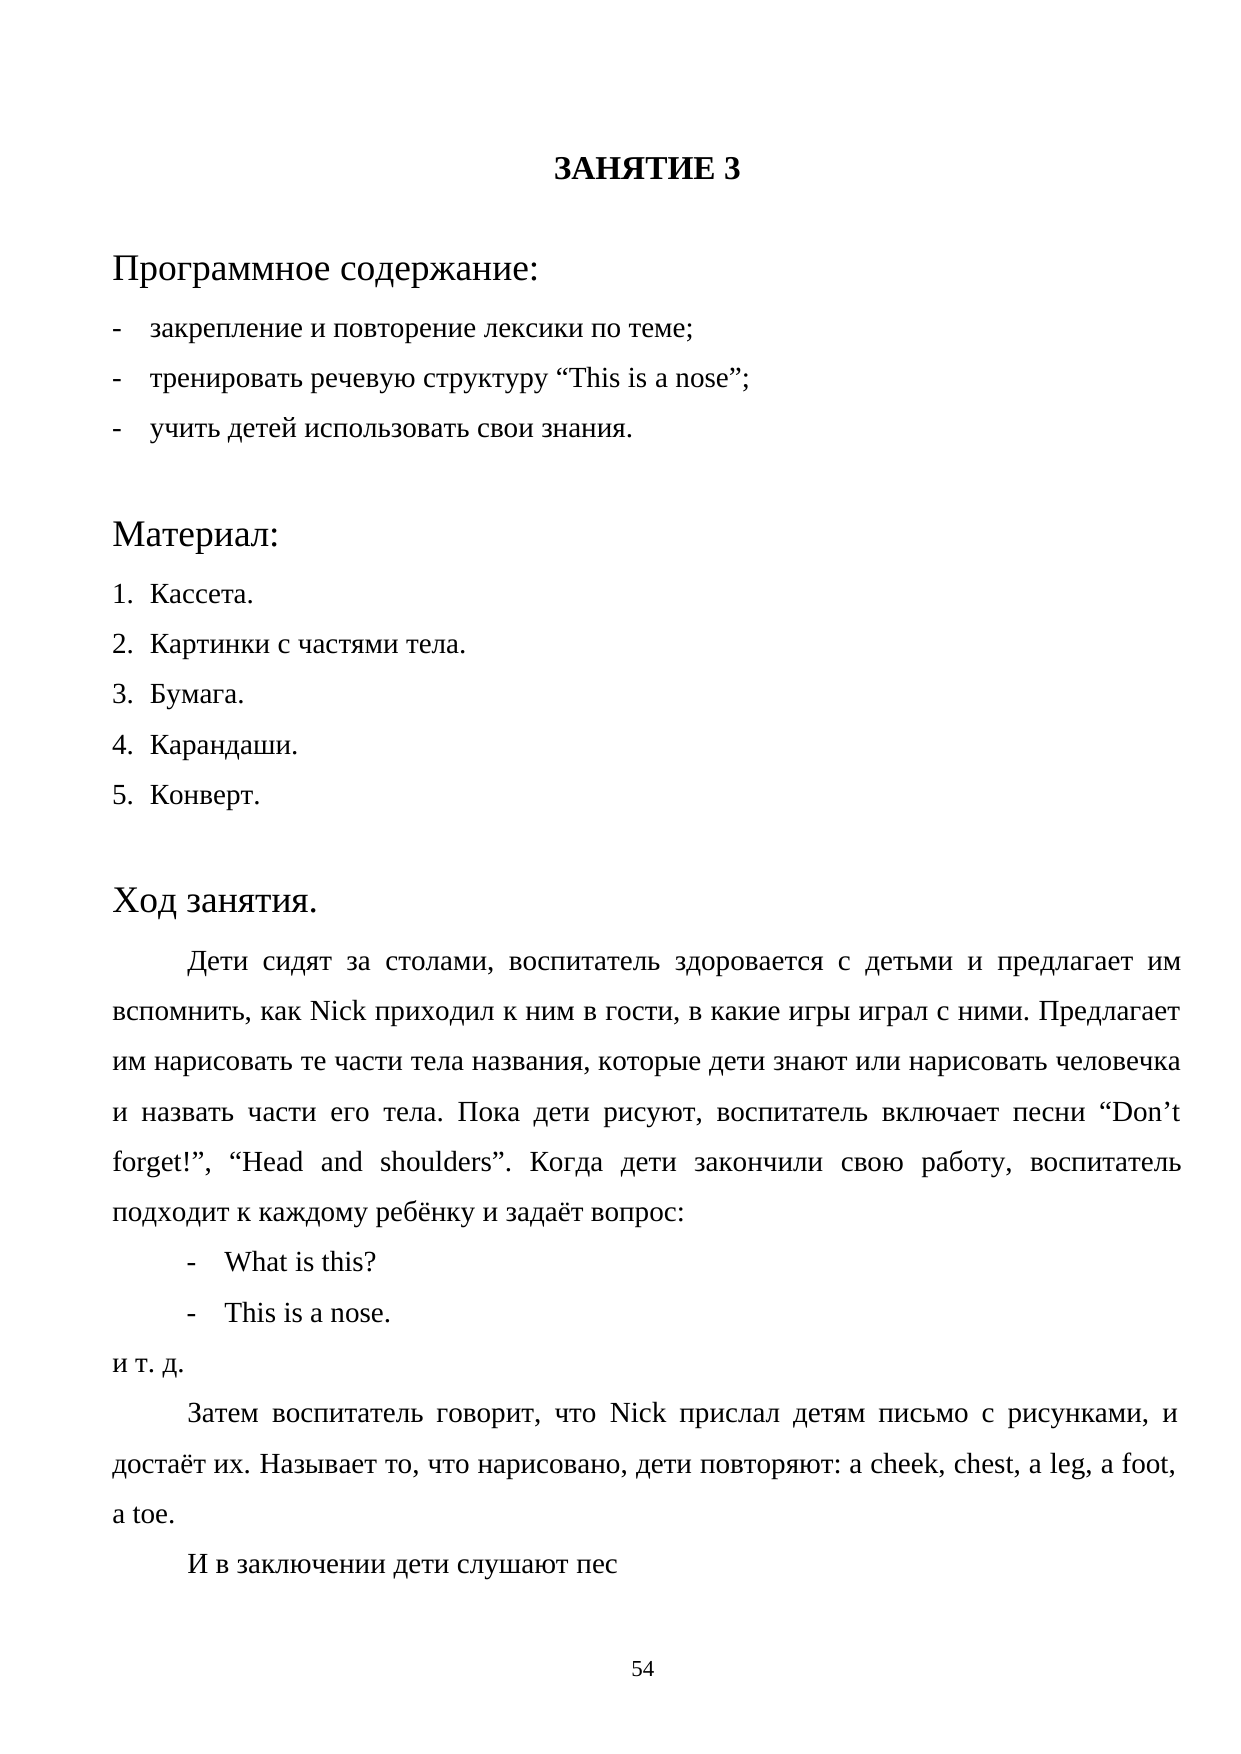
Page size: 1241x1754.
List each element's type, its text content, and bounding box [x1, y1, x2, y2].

text ЗАНЯТИЕ 3 [168, 148, 1126, 187]
list учить детей использовать свои знания. [112, 411, 1205, 444]
text Затем воспитатель говорит, что Nick прислал детям письмо с рисунками, и [187, 1395, 1205, 1429]
text И в заключении дети слушают пес [187, 1547, 1205, 1580]
list Картинки с частями тела. [112, 626, 1205, 660]
list Бумага. [112, 677, 1205, 710]
text достаёт их. Называет то, что нарисовано, дети повторяют: a cheek, chest, a leg, a foot, a toe. [112, 1446, 1181, 1530]
list What is this? [186, 1244, 1205, 1278]
list Конверт. [112, 777, 1205, 811]
text и т. д. [112, 1345, 1205, 1379]
subtitle Материал: [112, 511, 1205, 554]
list Кассета. [112, 576, 1205, 610]
list закрепление и повторение лексики по теме; [112, 310, 1205, 343]
subtitle Программное содержание: [112, 246, 1205, 289]
text Дети сидят за столами, воспитатель здоровается с детьми и предлагает им вспомнить, как Nick приходил к ним в гости, в какие игры играл с ними. Предлагает им нарисовать те части тела названия, которые дети знают или нарисовать человечка и назвать части его тела. Пока дети рисуют, воспитатель включает песни “Don’t forget!”, “Head and shoulders”. Когда дети закончили свою работу, воспитатель подходит к каждому ребёнку и задаёт вопрос: [112, 943, 1182, 1228]
list тренировать речевую структуру “This is a nose”; [112, 361, 1205, 394]
list Карандаши. [112, 727, 1205, 761]
subtitle Ход занятия. [112, 878, 1205, 921]
list This is a nose. [186, 1295, 1205, 1328]
